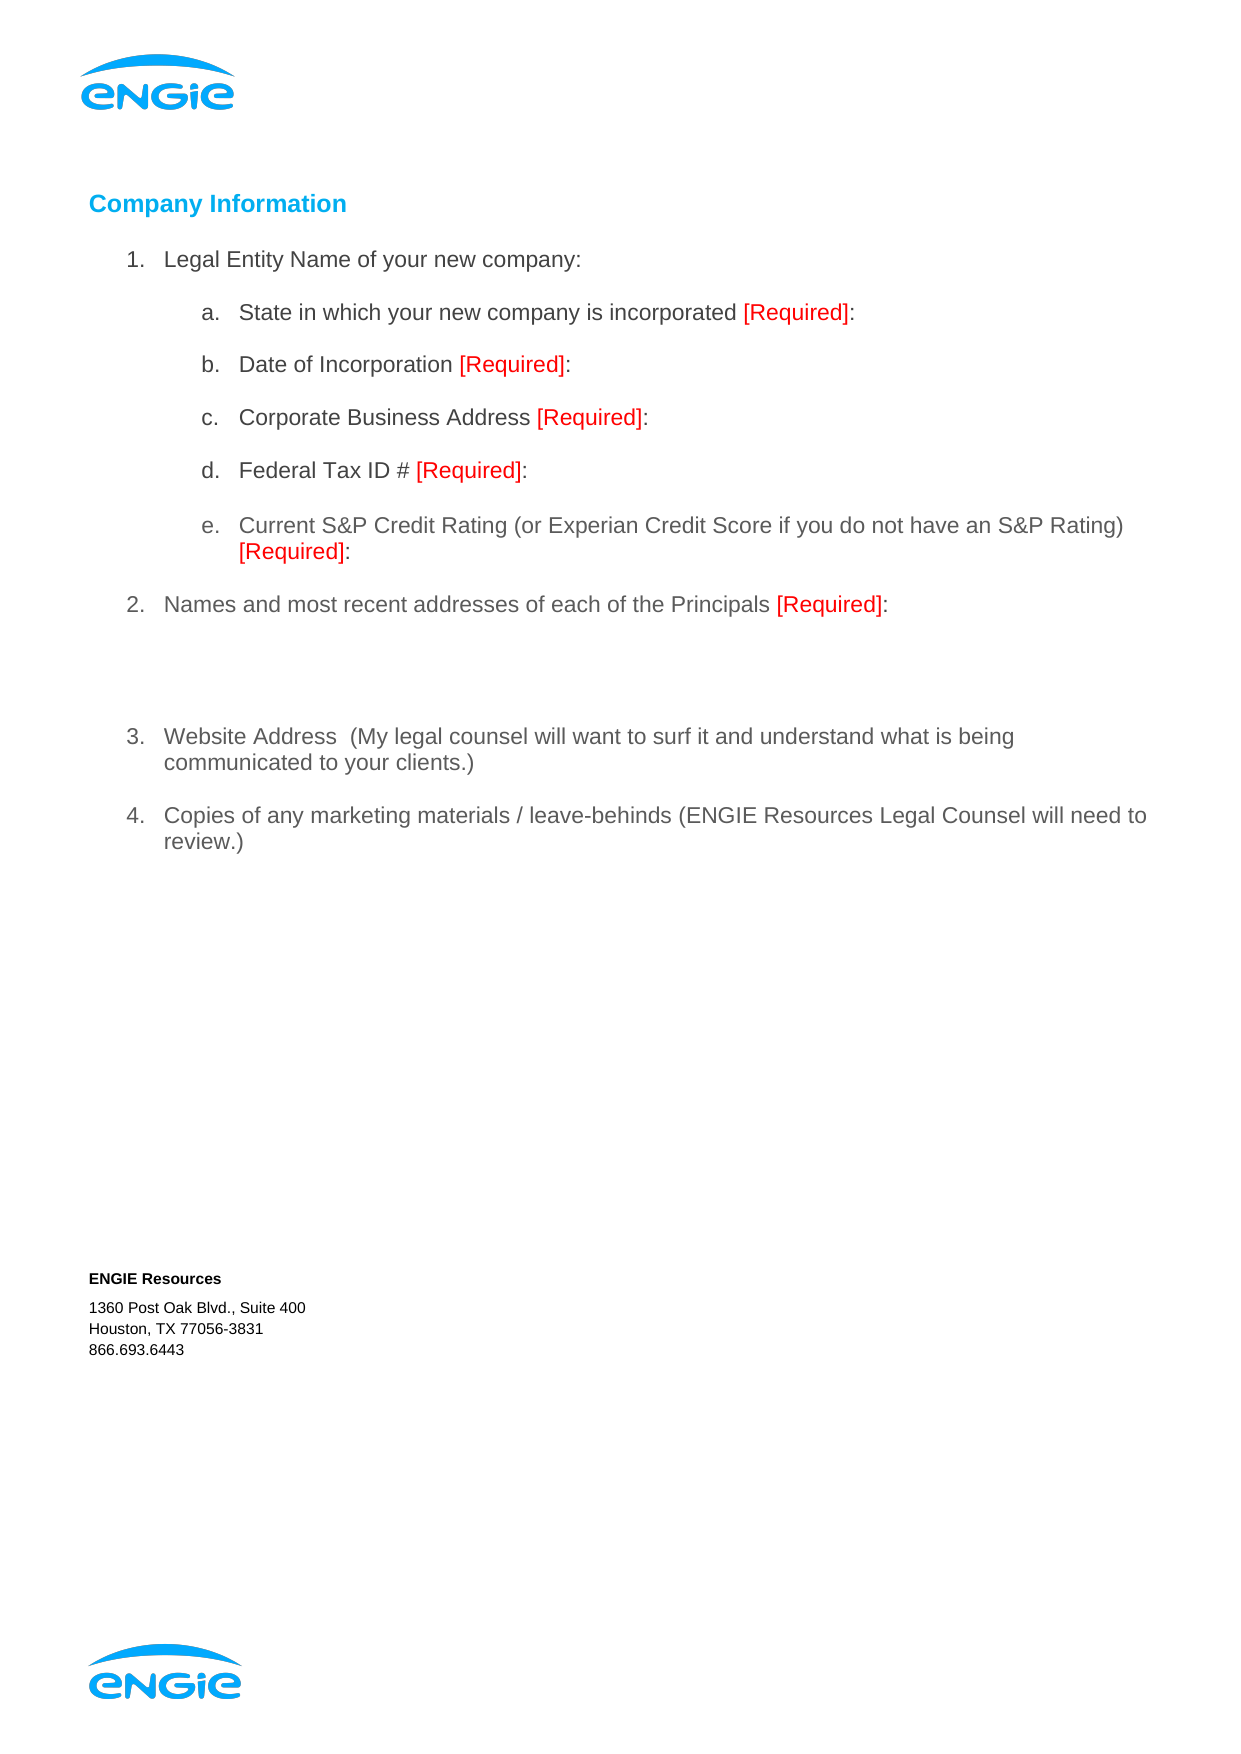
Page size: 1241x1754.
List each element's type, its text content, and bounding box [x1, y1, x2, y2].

list Date of Incorporation [Required]: [201, 351, 1152, 378]
list Legal Entity Name of your new company: [126, 246, 1152, 272]
list Website Address (My legal counsel will want to surf it and understand what is being communicated to your clients.) [126, 723, 1152, 776]
list Copies of any marketing materials / leave-behinds (ENGIE Resources Legal Counsel will need to review.) [126, 802, 1152, 854]
list Corporate Business Address [Required]: [201, 404, 1152, 431]
list Names and most recent addresses of each of the Principals [Required]: [126, 591, 1152, 617]
text Company Information [89, 188, 1152, 217]
picture [81, 1636, 250, 1706]
picture [73, 46, 243, 116]
list Federal Tax ID # [Required]: [201, 457, 1152, 483]
list State in which your new company is incorporated [Required]: [201, 299, 1152, 325]
list Current S&P Credit Rating (or Experian Credit Score if you do not have an S&P Rating) [Required]: [201, 512, 1152, 565]
